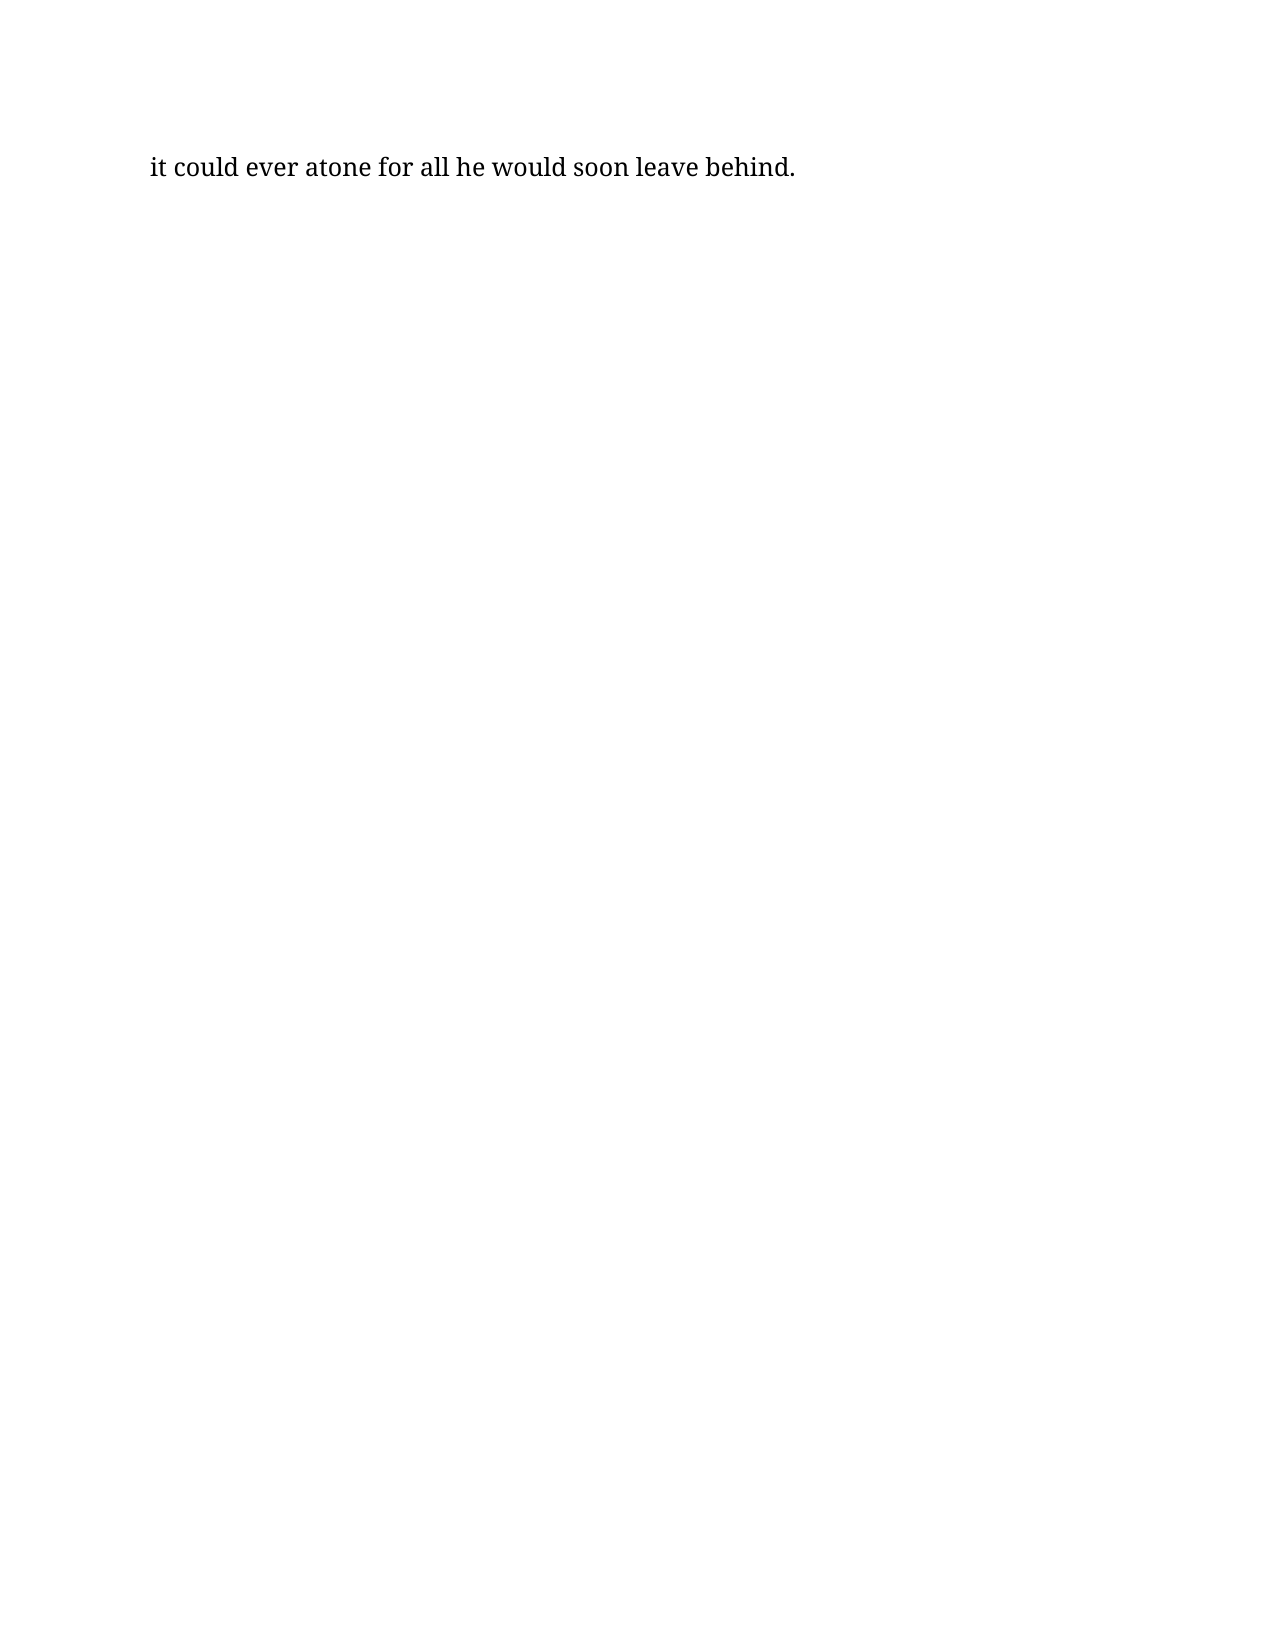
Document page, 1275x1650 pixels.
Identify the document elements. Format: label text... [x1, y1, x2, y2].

text it could ever atone for all he would soon leave behind. [150, 150, 1125, 184]
